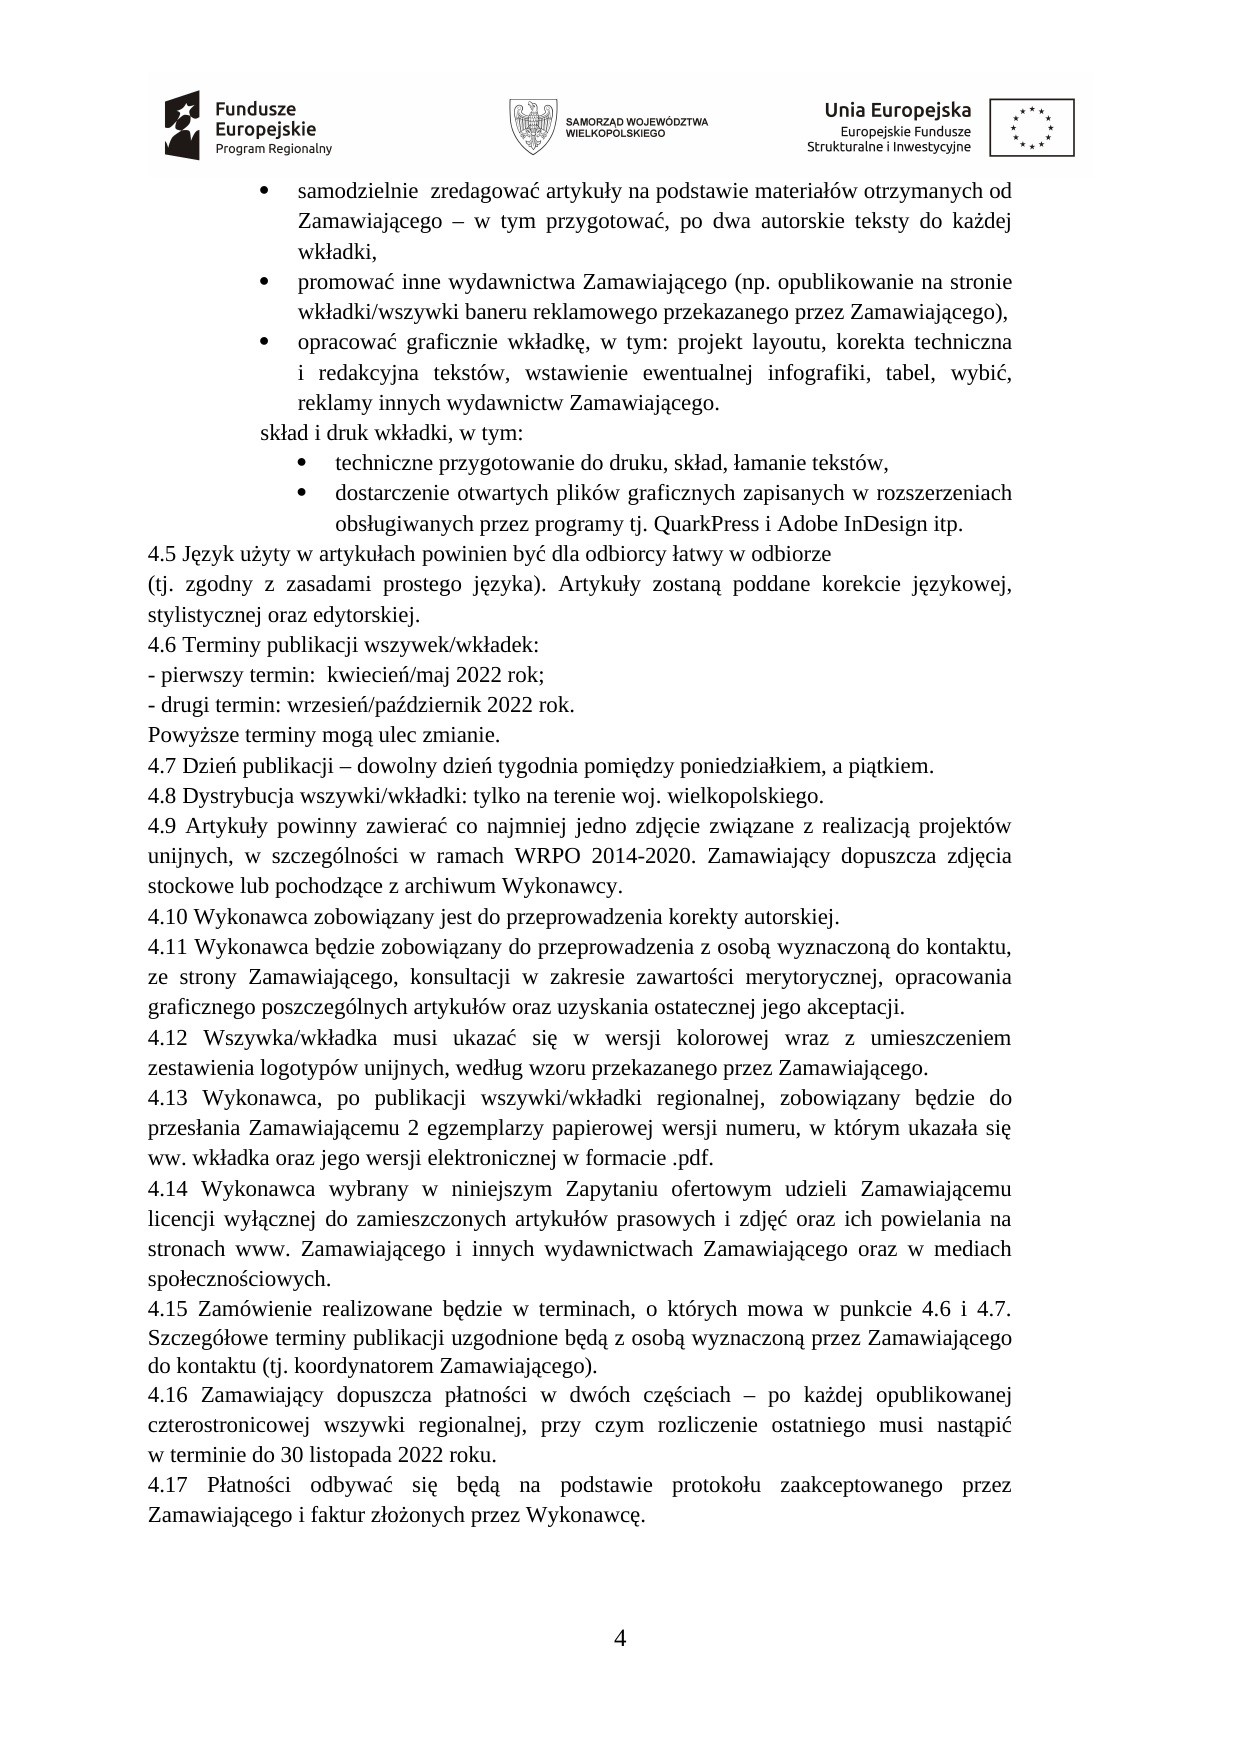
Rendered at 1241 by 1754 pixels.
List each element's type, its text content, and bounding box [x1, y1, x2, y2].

picture [147, 73, 1093, 178]
